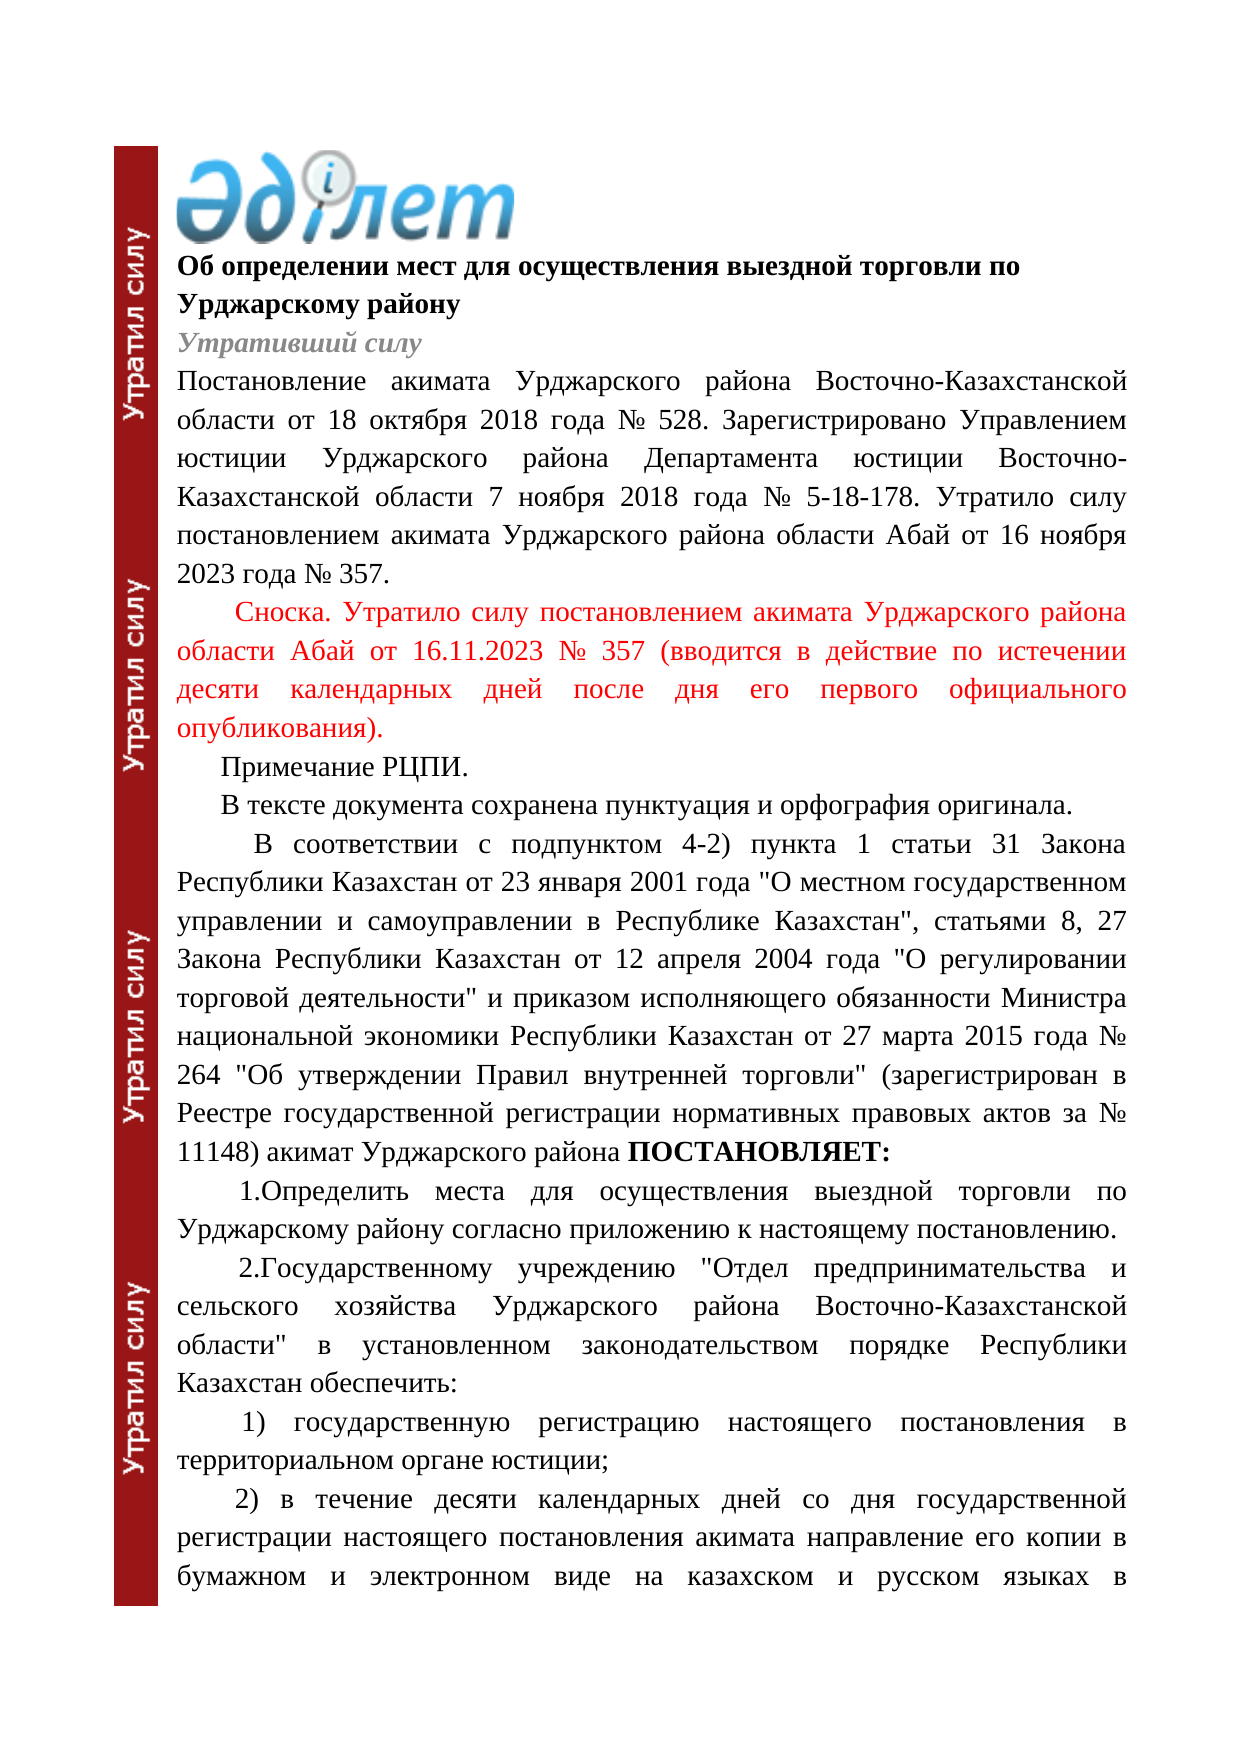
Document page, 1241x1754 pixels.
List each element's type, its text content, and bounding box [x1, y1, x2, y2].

picture [114, 1168, 158, 1173]
text Утративший силу [112, 325, 1128, 358]
picture [114, 821, 158, 826]
text 1) государственную регистрацию настоящего постановления в территориальном органе юстиции; [112, 1404, 1128, 1476]
picture [114, 782, 158, 787]
text 1.Определить места для осуществления выездной торговли по Урджарскому району согласно приложению к настоящему постановлению. [112, 1173, 1128, 1245]
picture [114, 1399, 158, 1404]
text Примечание РЦПИ. [112, 749, 1128, 782]
text В соответствии с подпунктом 4-2) пункта 1 статьи 31 Закона Республики Казахстан от 23 января 2001 года "О местном государственном управлении и самоуправлении в Республике Казахстан", статьями 8, 27 Закона Республики Казахстан от 12 апреля 2004 года "О регулировании торговой деятельности" и приказом исполняющего обязанности Министра национальной экономики Республики Казахстан от 27 марта 2015 года № 264 "Об утверждении Правил внутренней торговли" (зарегистрирован в Реестре государственной регистрации нормативных правовых актов за № 11148) акимат Урджарского района ПОСТАНОВЛЯЕТ: [112, 826, 1128, 1168]
picture [114, 320, 158, 325]
text Сноска. Утратило силу постановлением акимата Урджарского района области Абай от 16.11.2023 № 357 (вводится в действие по истечении десяти календарных дней после дня его первого официального опубликования). [112, 594, 1128, 744]
picture [114, 146, 158, 248]
picture [176, 150, 515, 244]
text Постановление акимата Урджарского района Восточно-Казахстанской области от 18 октября 2018 года № 528. Зарегистрировано Управлением юстиции Урджарского района Департамента юстиции Восточно-Казахстанской области 7 ноября 2018 года № 5-18-178. Утратило силу постановлением акимата Урджарского района области Абай от 16 ноября 2023 года № 357. [112, 363, 1128, 589]
text Об определении мест для осуществления выездной торговли по Урджарскому району [112, 248, 1128, 320]
picture [114, 589, 158, 594]
text В тексте документа сохранена пунктуация и орфография оригинала. [112, 787, 1128, 821]
picture [114, 1592, 158, 1606]
picture [114, 1476, 158, 1481]
picture [114, 744, 158, 749]
picture [114, 358, 158, 363]
picture [114, 1245, 158, 1250]
text 2.Государственному учреждению "Отдел предпринимательства и сельского хозяйства Урджарского района Восточно-Казахстанской области" в установленном законодательством порядке Республики Казахстан обеспечить: [112, 1250, 1128, 1399]
